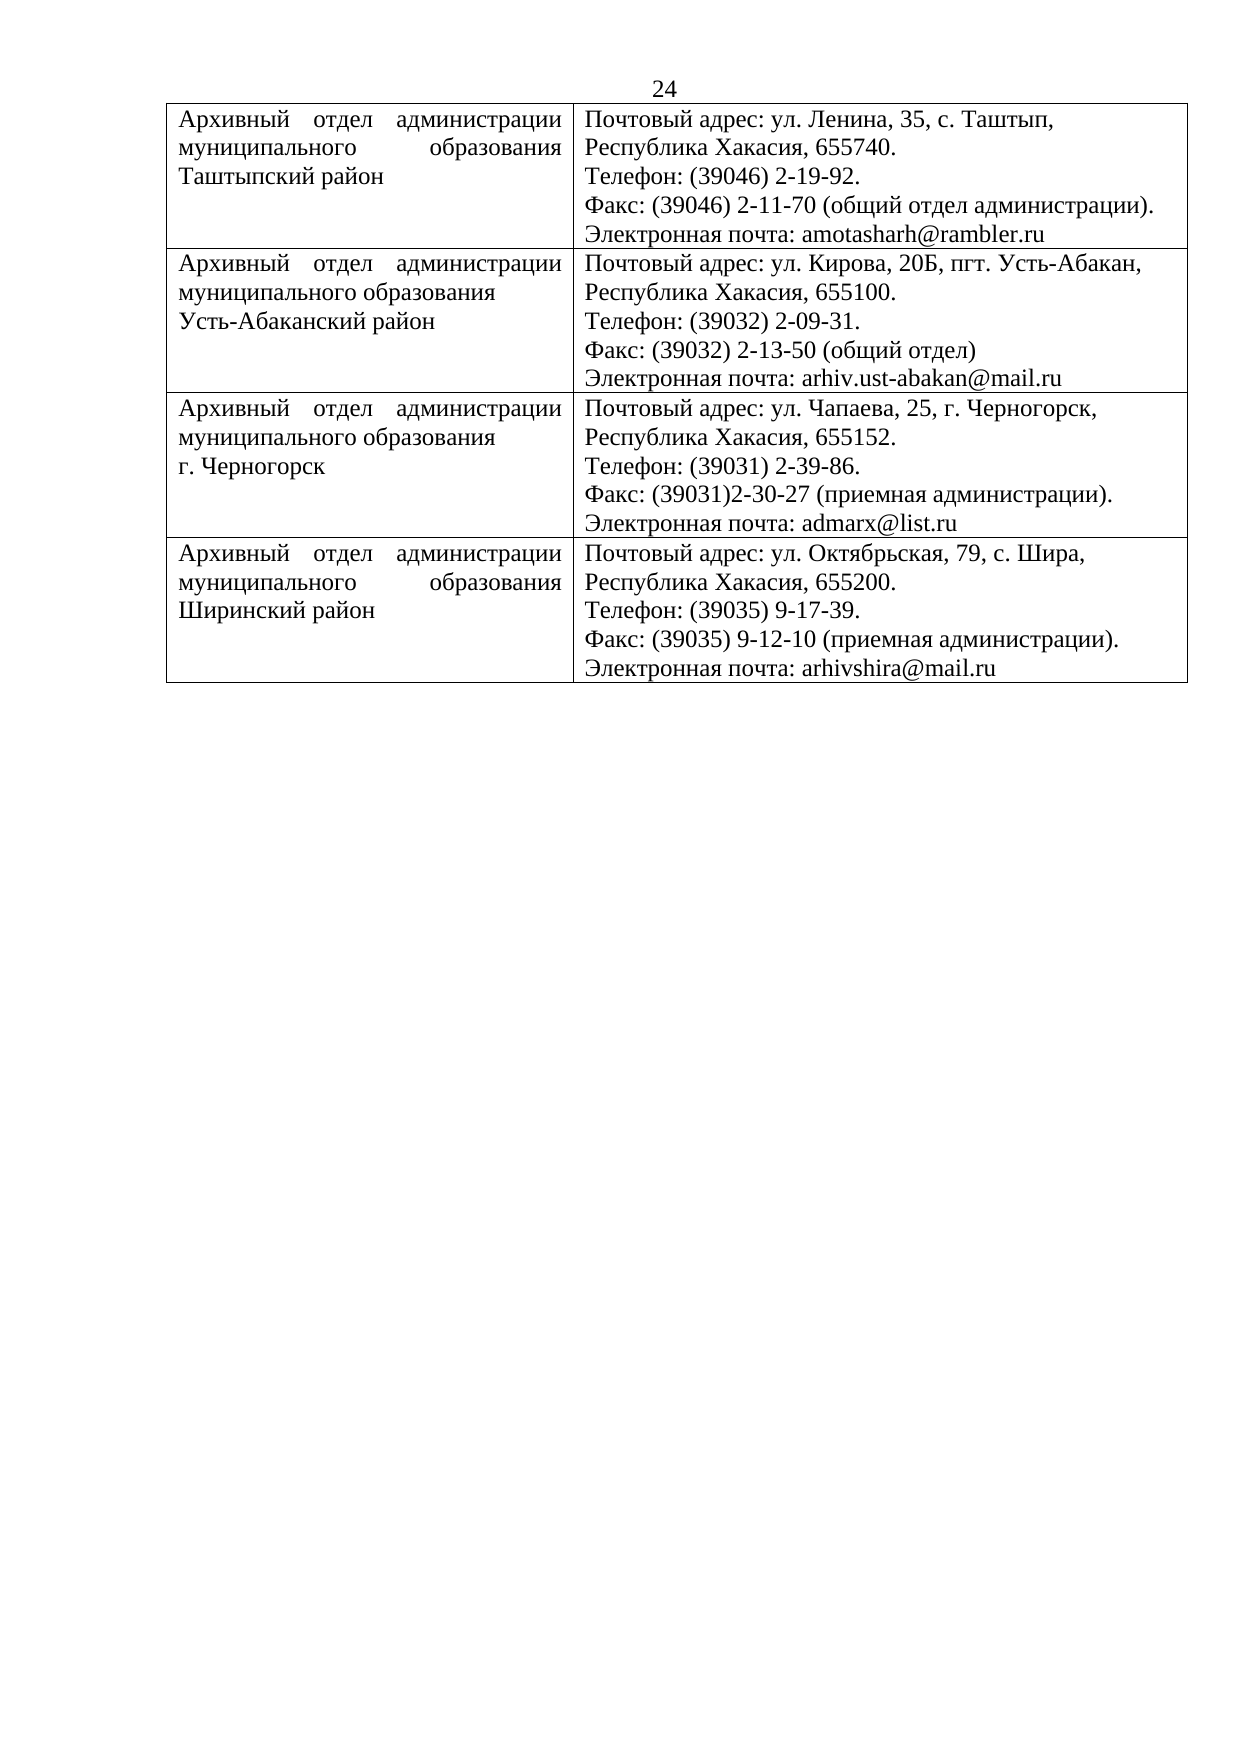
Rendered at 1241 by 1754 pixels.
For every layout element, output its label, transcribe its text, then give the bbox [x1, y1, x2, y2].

table_cell Архивный отдел администрации муниципального образования г. Черногорск [167, 393, 573, 537]
table_cell Архивный отдел администрации муниципального образования Ширинский район [167, 538, 573, 682]
table_cell Архивный отдел администрации муниципального образования Усть-Абаканский район [167, 249, 573, 392]
table_cell Архивный отдел администрации муниципального образования Таштыпский район [167, 104, 573, 247]
table_cell Почтовый адрес: ул. Октябрьская, 79, с. Шира, Республика Хакасия, 655200. Телефон: (39035) 9-17-39. Факс: (39035) 9-12-10 (приемная администрации). Электронная почта: arhivshira@mail.ru [574, 538, 1187, 682]
table_cell Почтовый адрес: ул. Чапаева, . Черногорск, Республика Хакасия, 655152. Телефон: (39031) 2-39-86. Факс: (39031)2-30-27 (приемная администрации). Электронная почта: admarx@list.ru [574, 393, 1187, 537]
table_cell Почтовый адрес: ул. Кирова, 20Б, пгт. Усть-Абакан, Республика Хакасия, 655100. Телефон: (39032) 2-09-31. Факс: (39032) 2-13-50 (общий отдел) Электронная почта: arhiv.ust-аbakan@mail.ru [574, 249, 1187, 392]
table_cell Почтовый адрес: ул. Ленина, 35, с. Таштып, Республика Хакасия, 655740. Телефон: (39046) 2-19-92. Факс: (39046) 2-11-70 (общий отдел администрации). Электронная почта: amotasharh@rambler.ru [574, 104, 1187, 247]
